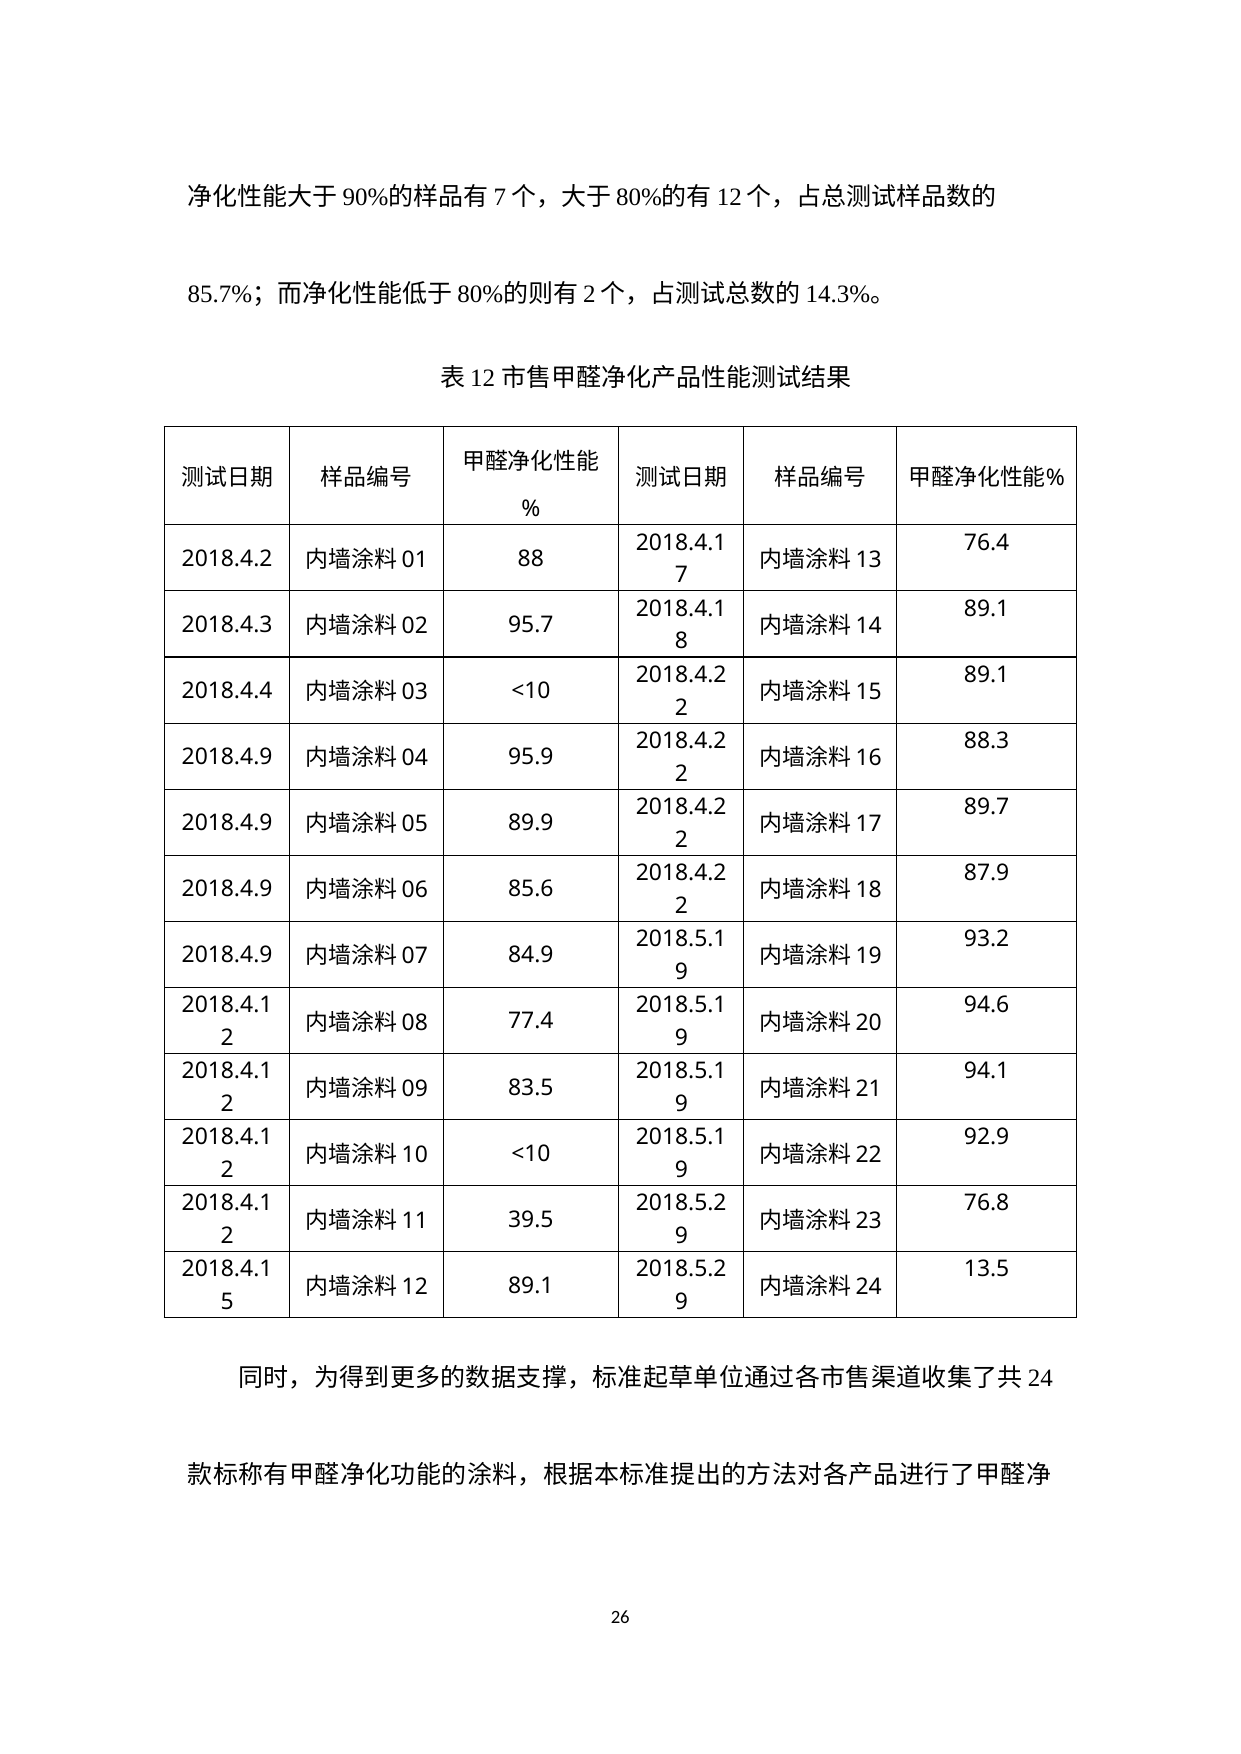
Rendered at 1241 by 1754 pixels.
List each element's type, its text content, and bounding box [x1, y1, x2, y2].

table_cell 2018.4.9 [165, 856, 289, 921]
table_header 甲醛净化性能% [444, 427, 618, 524]
table_header 甲醛净化性能% [897, 427, 1076, 524]
table_cell 89.1 [897, 591, 1076, 656]
table_cell 2018.4.18 [619, 591, 743, 656]
text 表12 市售甲醛净化产品性能测试结果 [187, 343, 1053, 408]
table_cell 内墙涂料13 [744, 525, 896, 590]
table_cell 93.2 [897, 922, 1076, 987]
table_cell 内墙涂料08 [290, 988, 443, 1053]
table_cell 89.1 [897, 658, 1076, 722]
table_cell 内墙涂料22 [744, 1120, 896, 1185]
table_cell 39.5 [444, 1186, 618, 1251]
table_cell 77.4 [444, 988, 618, 1053]
table_cell 13.5 [897, 1252, 1076, 1317]
table_cell 89.9 [444, 790, 618, 854]
table_cell 88 [444, 525, 618, 590]
table_cell 内墙涂料09 [290, 1054, 443, 1119]
table_cell 内墙涂料05 [290, 790, 443, 854]
table_cell 95.7 [444, 591, 618, 656]
table_cell 2018.5.19 [619, 988, 743, 1053]
table_cell 内墙涂料03 [290, 658, 443, 722]
table_cell 89.1 [444, 1252, 618, 1317]
table_cell 92.9 [897, 1120, 1076, 1185]
table_cell 2018.4.9 [165, 724, 289, 788]
table_cell 内墙涂料02 [290, 591, 443, 656]
table_cell 2018.4.22 [619, 856, 743, 921]
table_cell 内墙涂料24 [744, 1252, 896, 1317]
table_cell 2018.4.12 [165, 1186, 289, 1251]
table_cell 2018.4.9 [165, 922, 289, 987]
table_cell 2018.4.9 [165, 790, 289, 854]
table_cell 89.7 [897, 790, 1076, 854]
table_cell 2018.4.15 [165, 1252, 289, 1317]
table_cell 内墙涂料23 [744, 1186, 896, 1251]
table_cell 2018.4.22 [619, 790, 743, 854]
table_header 样品编号 [290, 427, 443, 524]
table_cell 2018.4.2 [165, 525, 289, 590]
table_cell 2018.4.12 [165, 1054, 289, 1119]
table_cell 内墙涂料04 [290, 724, 443, 788]
table_cell 内墙涂料07 [290, 922, 443, 987]
table_cell 2018.5.19 [619, 922, 743, 987]
table_cell 85.6 [444, 856, 618, 921]
table_cell 84.9 [444, 922, 618, 987]
table_cell 2018.4.12 [165, 1120, 289, 1185]
table_header 测试日期 [165, 427, 289, 524]
table_cell 内墙涂料11 [290, 1186, 443, 1251]
table_cell 内墙涂料19 [744, 922, 896, 987]
table_cell 内墙涂料15 [744, 658, 896, 722]
table_cell 95.9 [444, 724, 618, 788]
table_cell 2018.4.4 [165, 658, 289, 722]
table_cell 内墙涂料16 [744, 724, 896, 788]
table_header 测试日期 [619, 427, 743, 524]
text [187, 1343, 1053, 1505]
table_cell <10 [444, 1120, 618, 1185]
table_cell 2018.5.19 [619, 1120, 743, 1185]
table_cell 2018.4.22 [619, 724, 743, 788]
table_cell 内墙涂料21 [744, 1054, 896, 1119]
table_cell 内墙涂料01 [290, 525, 443, 590]
table_cell 内墙涂料10 [290, 1120, 443, 1185]
table_cell 76.8 [897, 1186, 1076, 1251]
table_cell 94.6 [897, 988, 1076, 1053]
table_cell 94.1 [897, 1054, 1076, 1119]
table_cell 内墙涂料14 [744, 591, 896, 656]
table_cell 2018.5.29 [619, 1252, 743, 1317]
table_cell 内墙涂料18 [744, 856, 896, 921]
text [187, 162, 1053, 324]
table_cell 76.4 [897, 525, 1076, 590]
table_cell 内墙涂料17 [744, 790, 896, 854]
table_cell 2018.4.22 [619, 658, 743, 722]
table_cell <10 [444, 658, 618, 722]
table_cell 内墙涂料06 [290, 856, 443, 921]
table_cell 2018.5.19 [619, 1054, 743, 1119]
table_cell 2018.4.3 [165, 591, 289, 656]
table_cell 内墙涂料12 [290, 1252, 443, 1317]
table_cell 2018.4.17 [619, 525, 743, 590]
table_cell 内墙涂料20 [744, 988, 896, 1053]
table_cell 2018.4.12 [165, 988, 289, 1053]
table_cell 87.9 [897, 856, 1076, 921]
table_cell 2018.5.29 [619, 1186, 743, 1251]
table_header 样品编号 [744, 427, 896, 524]
table_cell 88.3 [897, 724, 1076, 788]
table_cell 83.5 [444, 1054, 618, 1119]
